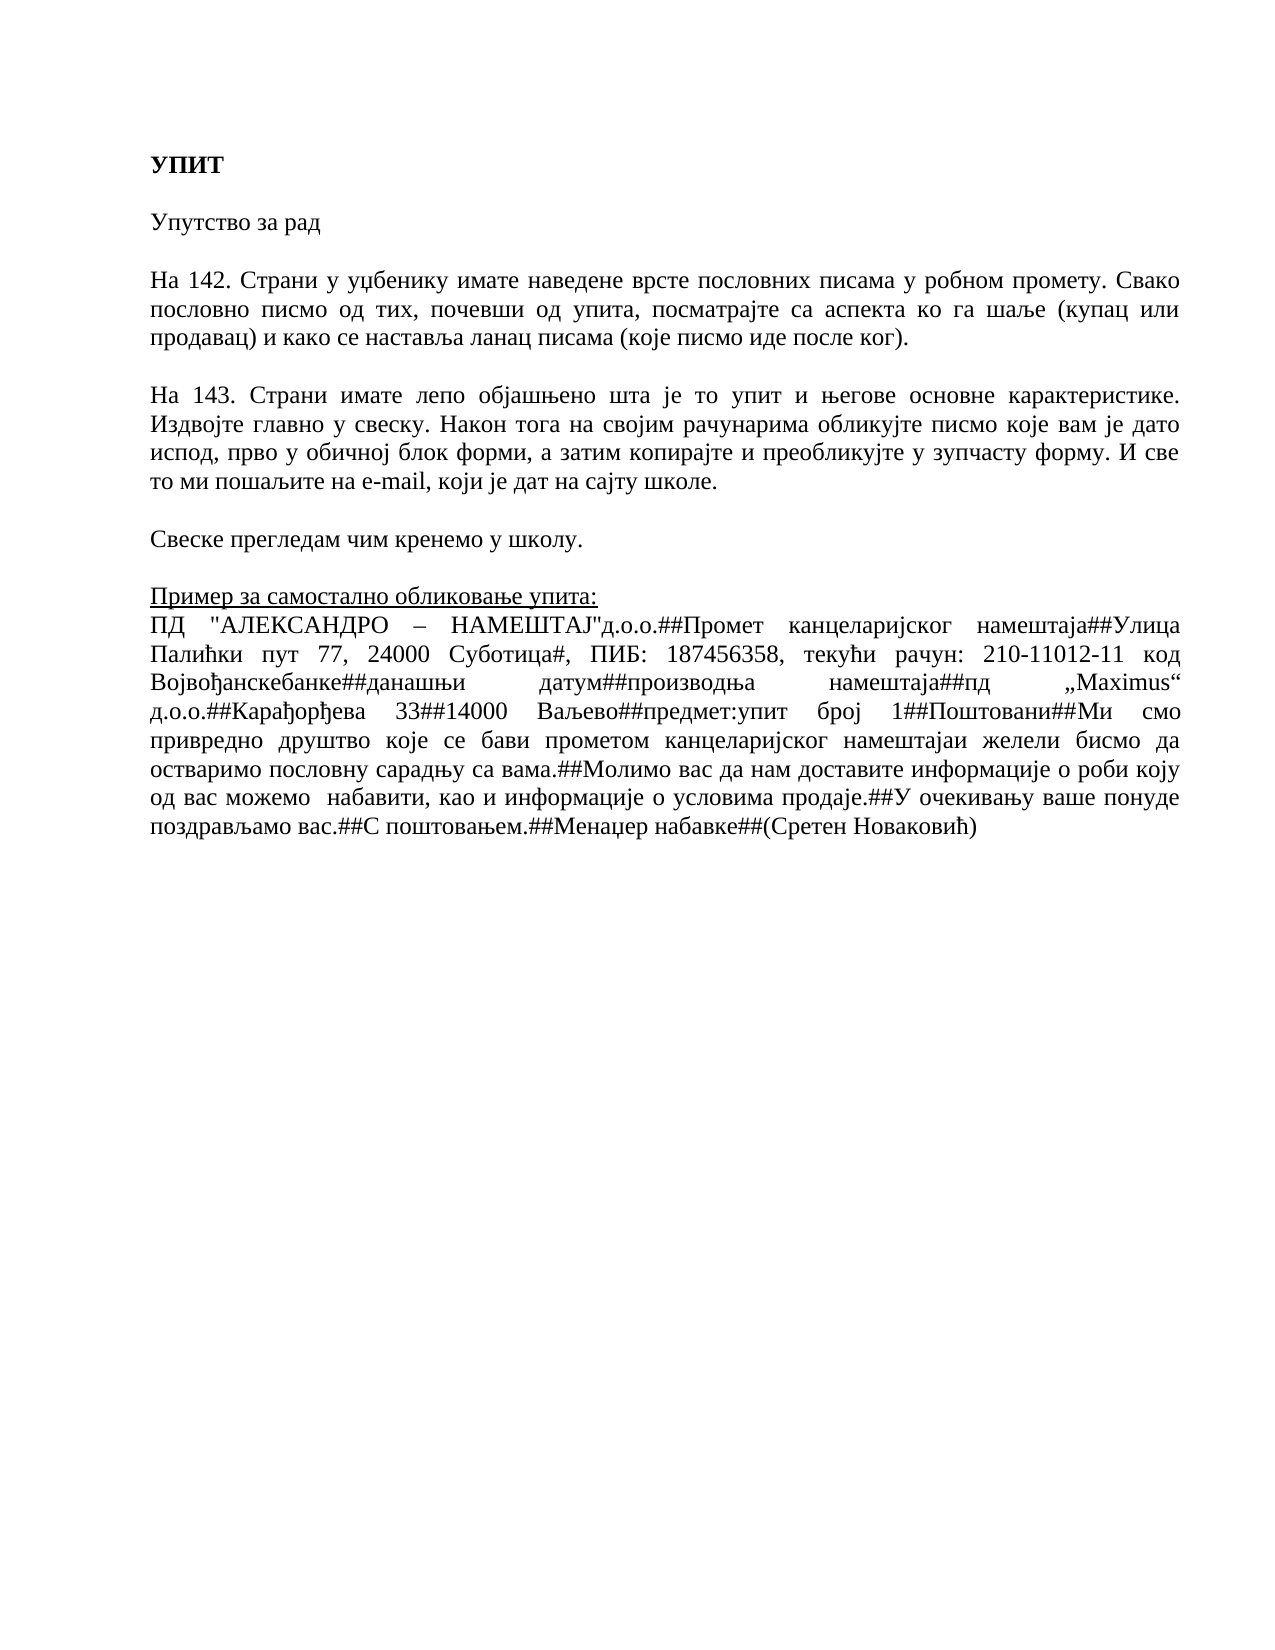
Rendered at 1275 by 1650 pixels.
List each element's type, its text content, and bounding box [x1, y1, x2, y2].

text Пример за самостално обликовање упита: [150, 581, 1181, 610]
text На 142. Страни у уџбенику имате наведене врсте пословних писама у робном промету. Свако пословно писмо од тих, почевши од упита, посматрајте са аспекта ко га шаље (купац или продавац) и како се наставља ланац писама (које писмо иде после ког). [150, 265, 1181, 351]
text Свеске прегледам чим кренемо у школу. [150, 524, 1181, 552]
text ПД "АЛЕКСАНДРО – НАМЕШТАЈ''д.о.о.##Промет канцеларијског намештаја##Улица Палићки пут 77, 24000 Суботицa#, тел/фаx: 025/245-254##ПИБ: 187456358, текући рачун: 210-11012-11 код Војвођанскебанке##данашњи датум##производња намештаја##пд „Maximus“ д.о.о.##Карађорђева 33##14000 Ваљево##предмет:упит број 1##Поштовани##Ми смо привредно друштво које се бави прометом канцеларијског намештајаи желели бисмо да остваримо пословну сарадњу са вама.##Молимо вас да нам доставите информације о роби коју од вас можемо набавити, као и информације о условима продаје.##У очекивању ваше понуде поздрављамо вас.##С поштовањем.##Менаџер набавке##(Сретен Новаковић) [150, 610, 1181, 840]
text УПИТ [150, 150, 1181, 179]
text На 143. Страни имате лепо објашњено шта је то упит и његове основне карактеристике. Издвојте главно у свеску. Након тога на својим рачунарима обликујте писмо које вам је дато испод, прво у обичној блок форми, а затим копирајте и преобликујте у зупчасту форму. И све то ми пошаљите на е-mail, који је дат на сајту школе. [150, 380, 1181, 495]
text Упутство за рад [150, 207, 1181, 236]
